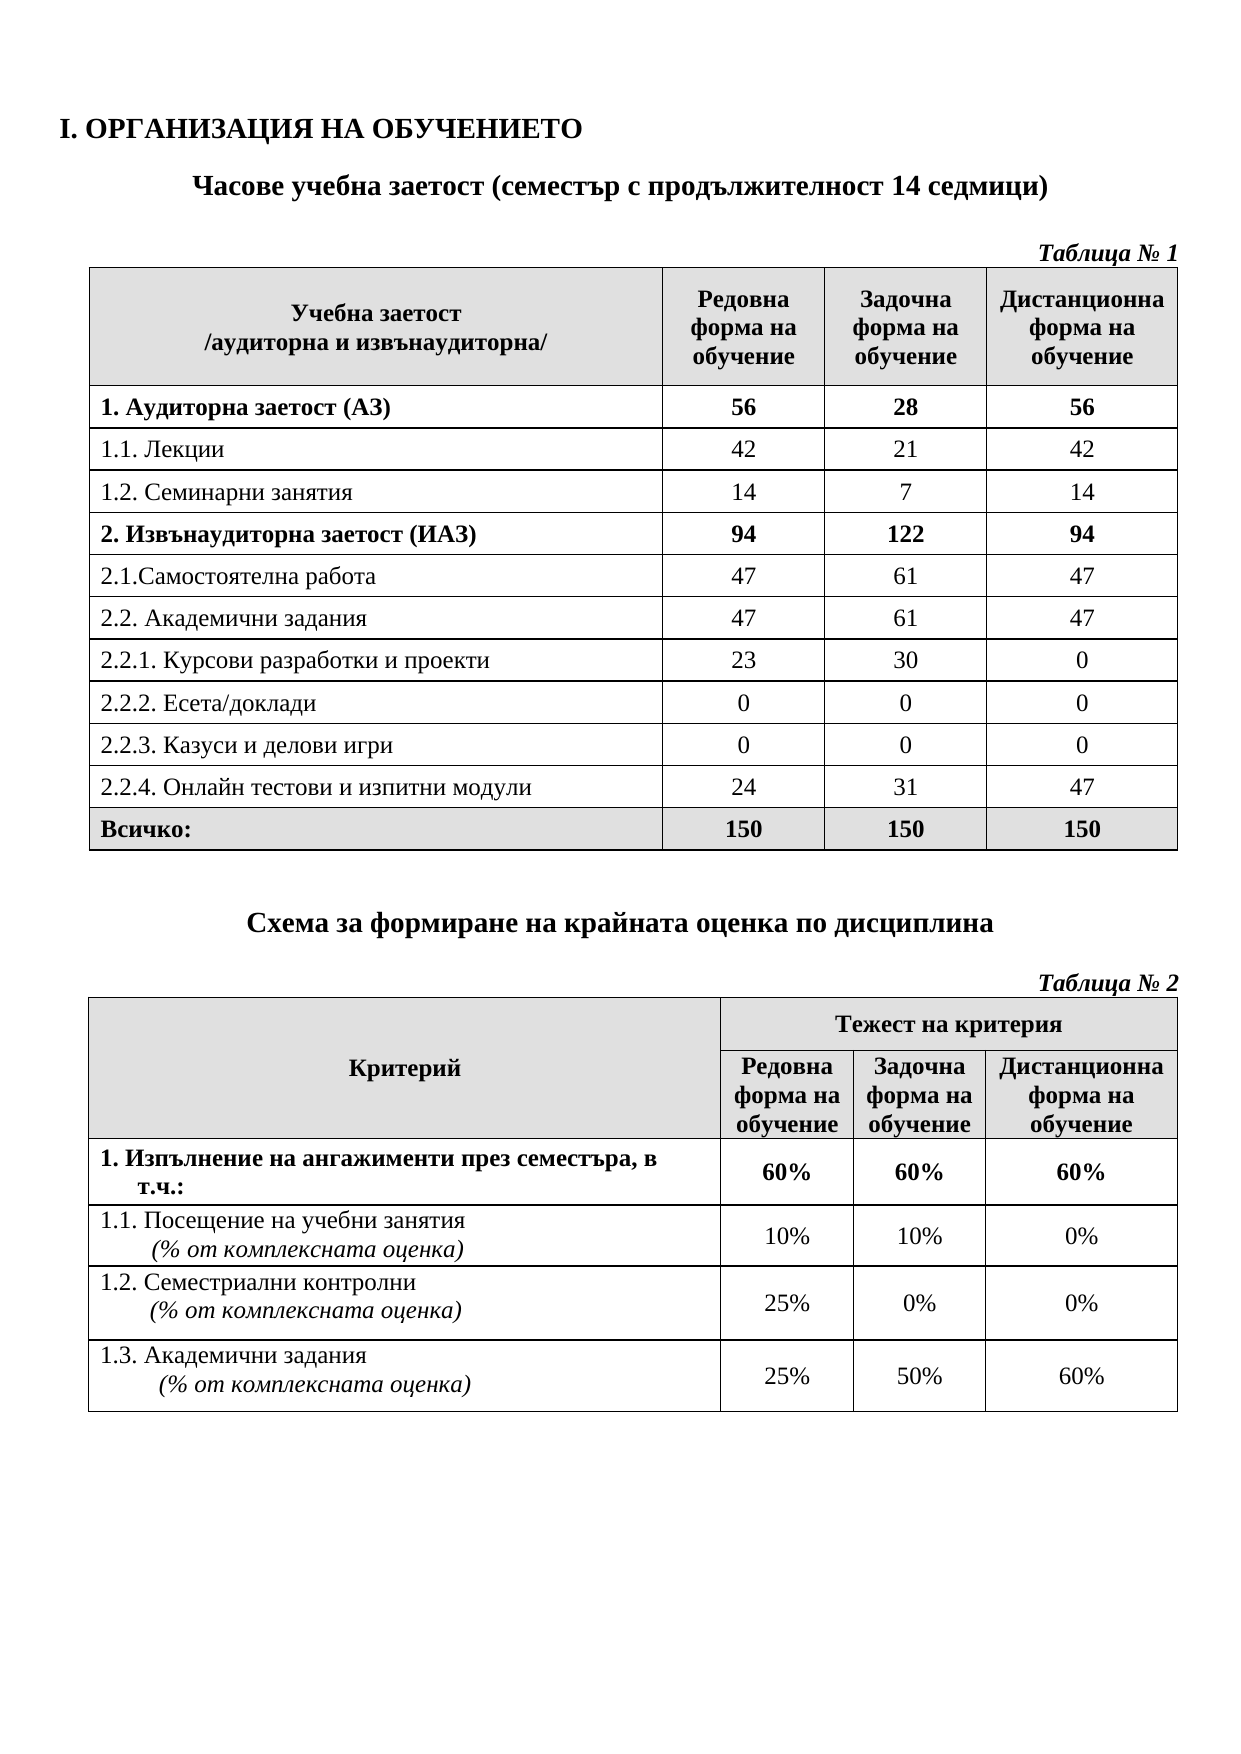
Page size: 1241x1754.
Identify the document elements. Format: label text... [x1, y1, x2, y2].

table_cell 47 [987, 555, 1177, 596]
table_cell 10% [721, 1206, 853, 1265]
table_cell 2.2. Академични задания [90, 597, 662, 638]
table_cell Дистанционна форма на обучение [986, 1051, 1177, 1138]
table_cell 1. Аудиторна заетост (АЗ) [90, 386, 662, 427]
table_cell 2.2.2. Есета/доклади [90, 682, 662, 722]
table_cell 42 [987, 429, 1177, 469]
table_cell 25% [721, 1341, 853, 1411]
table_cell 23 [663, 640, 824, 680]
text Таблица № 2 [59, 968, 1181, 997]
table_cell 94 [987, 513, 1177, 554]
table_cell 1. Изпълнение на ангажименти през семестъра, в т.ч.: [89, 1139, 720, 1204]
table_cell 1.2. Семинарни занятия [90, 471, 662, 511]
table_cell 2.1.Самостоятелна работа [90, 555, 662, 596]
text Часове учебна заетост (семестър с продължителност 14 седмици) [59, 168, 1181, 238]
table_cell 0 [663, 724, 824, 764]
table_cell 1.1. Лекции [90, 429, 662, 469]
table_cell 28 [825, 386, 986, 427]
table_cell 0 [987, 640, 1177, 680]
table_cell 0 [987, 682, 1177, 722]
table_cell 14 [987, 471, 1177, 511]
table_cell 1.3. Академични задания (% от комплексната оценка) [89, 1341, 720, 1411]
table_cell 47 [663, 597, 824, 638]
table_cell 1.2. Семестриални контролни (% от комплексната оценка) [89, 1267, 720, 1339]
table_cell 94 [663, 513, 824, 554]
text І. ОРГАНИЗАЦИЯ НА ОБУЧЕНИЕТО [59, 118, 1181, 143]
table_cell 60% [854, 1139, 985, 1204]
table_cell 0 [663, 682, 824, 722]
table_cell 150 [987, 808, 1177, 849]
table_cell 30 [825, 640, 986, 680]
table_header Критерий [89, 998, 720, 1138]
table_header Тежест на критерия [721, 998, 1177, 1050]
table_cell 0 [825, 682, 986, 722]
table_cell 150 [825, 808, 986, 849]
table_cell 47 [663, 555, 824, 596]
table_cell 0% [986, 1206, 1177, 1265]
table_cell Всичко: [90, 808, 662, 849]
table_cell 42 [663, 429, 824, 469]
table_header Учебна заетост /аудиторна и извънаудиторна/ [90, 268, 662, 385]
table_cell 31 [825, 766, 986, 807]
table_cell 50% [854, 1341, 985, 1411]
table_cell 0 [987, 724, 1177, 764]
table_cell 2.2.3. Казуси и делови игри [90, 724, 662, 764]
table_cell Посещение на учебни занятия (% от комплексната оценка) [89, 1206, 720, 1265]
table_cell 56 [663, 386, 824, 427]
table_cell 56 [987, 386, 1177, 427]
table_cell 61 [825, 555, 986, 596]
table_cell 47 [987, 597, 1177, 638]
table_header Дистанционна форма на обучение [987, 268, 1177, 385]
table_header Задочна форма на обучение [825, 268, 986, 385]
table_cell Редовна форма на обучение [721, 1051, 853, 1138]
table_cell 2.2.4. Онлайн тестови и изпитни модули [90, 766, 662, 807]
table_cell 0% [854, 1267, 985, 1339]
table_cell 2. Извънаудиторна заетост (ИАЗ) [90, 513, 662, 554]
table_cell 0 [825, 724, 986, 764]
table_cell 60% [986, 1341, 1177, 1411]
table_cell 21 [825, 429, 986, 469]
table_cell 25% [721, 1267, 853, 1339]
table_cell 60% [721, 1139, 853, 1204]
text Схема за формиране на крайната оценка по дисциплина [59, 906, 1181, 939]
table_cell 47 [987, 766, 1177, 807]
table_cell 10% [854, 1206, 985, 1265]
table_cell 2.2.1. Курсови разработки и проекти [90, 640, 662, 680]
table_cell 0% [986, 1267, 1177, 1339]
table_header Редовна форма на обучение [663, 268, 824, 385]
table_cell 14 [663, 471, 824, 511]
table_cell 60% [986, 1139, 1177, 1204]
table_cell 122 [825, 513, 986, 554]
table_cell 61 [825, 597, 986, 638]
table_cell 7 [825, 471, 986, 511]
table_cell 150 [663, 808, 824, 849]
table_cell 24 [663, 766, 824, 807]
table_cell Задочна форма на обучение [854, 1051, 985, 1138]
text Таблица № 1 [59, 238, 1181, 267]
